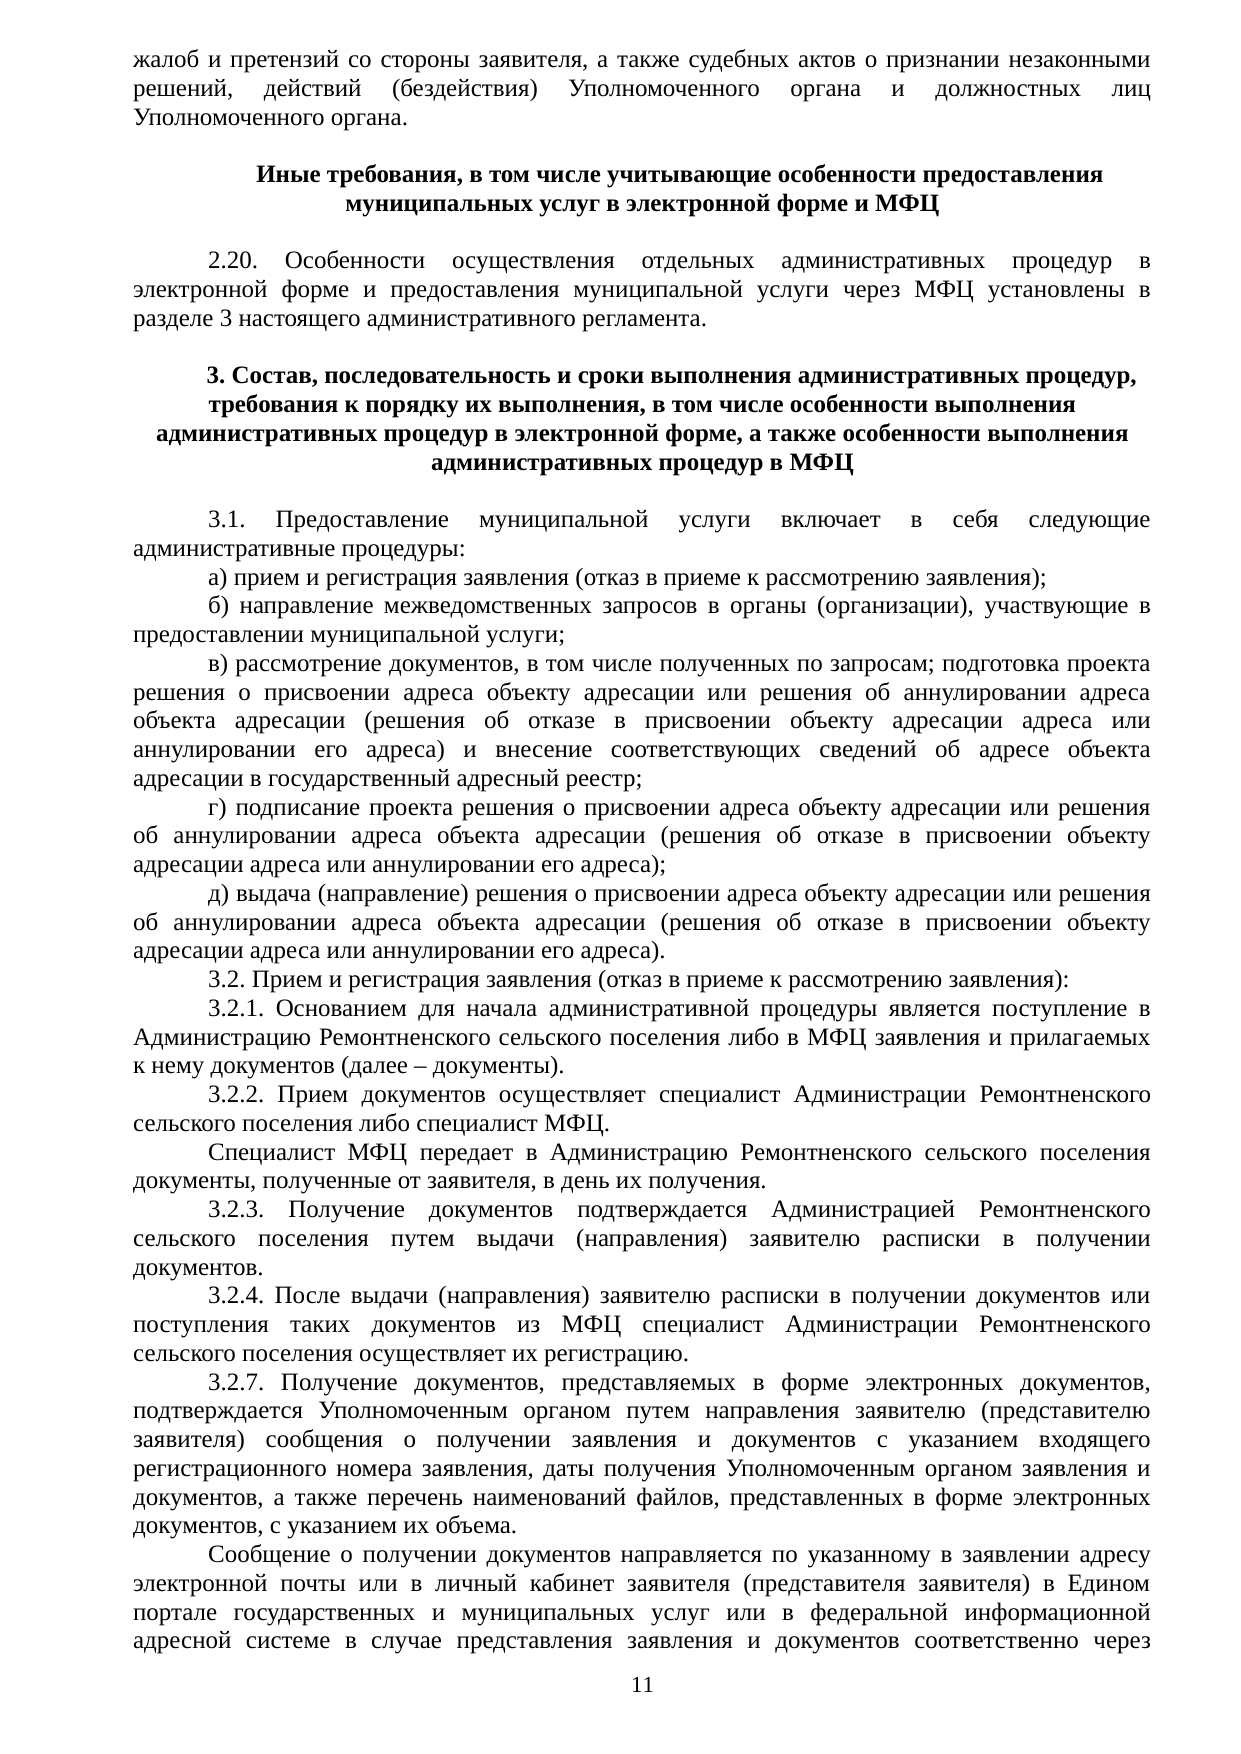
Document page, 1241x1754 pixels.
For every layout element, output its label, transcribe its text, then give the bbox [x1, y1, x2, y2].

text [133, 1539, 1152, 1654]
text д) выдача (направление) решения о присвоении адреса объекту адресации или решения об аннулировании адреса объекта адресации (решения об отказе в присвоении объекту адресации адреса или аннулировании его адреса). [133, 878, 1152, 964]
text 3.1. Предоставление муниципальной услуги включает в себя следующие административные процедуры: [133, 504, 1152, 562]
text в) рассмотрение документов, в том числе полученных по запросам; подготовка проекта решения о присвоении адреса объекту адресации или решения об аннулировании адреса объекта адресации (решения об отказе в присвоении объекту адресации адреса или аннулировании его адреса) и внесение соответствующих сведений об адресе объекта адресации в государственный адресный реестр; [133, 648, 1152, 792]
text а) прием и регистрация заявления (отказ в приеме к рассмотрению заявления); [133, 562, 1152, 591]
text Иные требования, в том числе учитывающие особенности предоставления муниципальных услуг в электронной форме и МФЦ [133, 159, 1152, 217]
text 3.2.2. Прием документов осуществляет специалист Администрации Ремонтненского сельского поселения либо специалист МФЦ. [133, 1079, 1152, 1137]
text 3.2.7. Получение документов, представляемых в форме электронных документов, подтверждается Уполномоченным органом путем направления заявителю (представителю заявителя) сообщения о получении заявления и документов с указанием входящего регистрационного номера заявления, даты получения Уполномоченным органом заявления и документов, а также перечень наименований файлов, представленных в форме электронных документов, с указанием их объема. [133, 1367, 1152, 1539]
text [133, 44, 1152, 131]
text 2.20. Особенности осуществления отдельных административных процедур в электронной форме и предоставления муниципальной услуги через МФЦ установлены в разделе 3 настоящего административного регламента. [133, 246, 1152, 332]
text 3.2. Прием и регистрация заявления (отказ в приеме к рассмотрению заявления): [133, 964, 1152, 993]
text 3.2.1. Основанием для начала административной процедуры является поступление в Администрацию Ремонтненского сельского поселения либо в МФЦ заявления и прилагаемых к нему документов (далее – документы). [133, 993, 1152, 1079]
text б) направление межведомственных запросов в органы (организации), участвующие в предоставлении муниципальной услуги; [133, 591, 1152, 648]
text Специалист МФЦ передает в Администрацию Ремонтненского сельского поселения документы, полученные от заявителя, в день их получения. [133, 1137, 1152, 1194]
text 3.2.3. Получение документов подтверждается Администрацией Ремонтненского сельского поселения путем выдачи (направления) заявителю расписки в получении документов. [133, 1194, 1152, 1281]
text 3. Состав, последовательность и сроки выполнения административных процедур, требования к порядку их выполнения, в том числе особенности выполнения административных процедур в электронной форме, а также особенности выполнения административных процедур в МФЦ [133, 361, 1152, 476]
text 3.2.4. После выдачи (направления) заявителю расписки в получении документов или поступления таких документов из МФЦ специалист Администрации Ремонтненского сельского поселения осуществляет их регистрацию. [133, 1281, 1152, 1367]
text г) подписание проекта решения о присвоении адреса объекту адресации или решения об аннулировании адреса объекта адресации (решения об отказе в присвоении объекту адресации адреса или аннулировании его адреса); [133, 792, 1152, 878]
